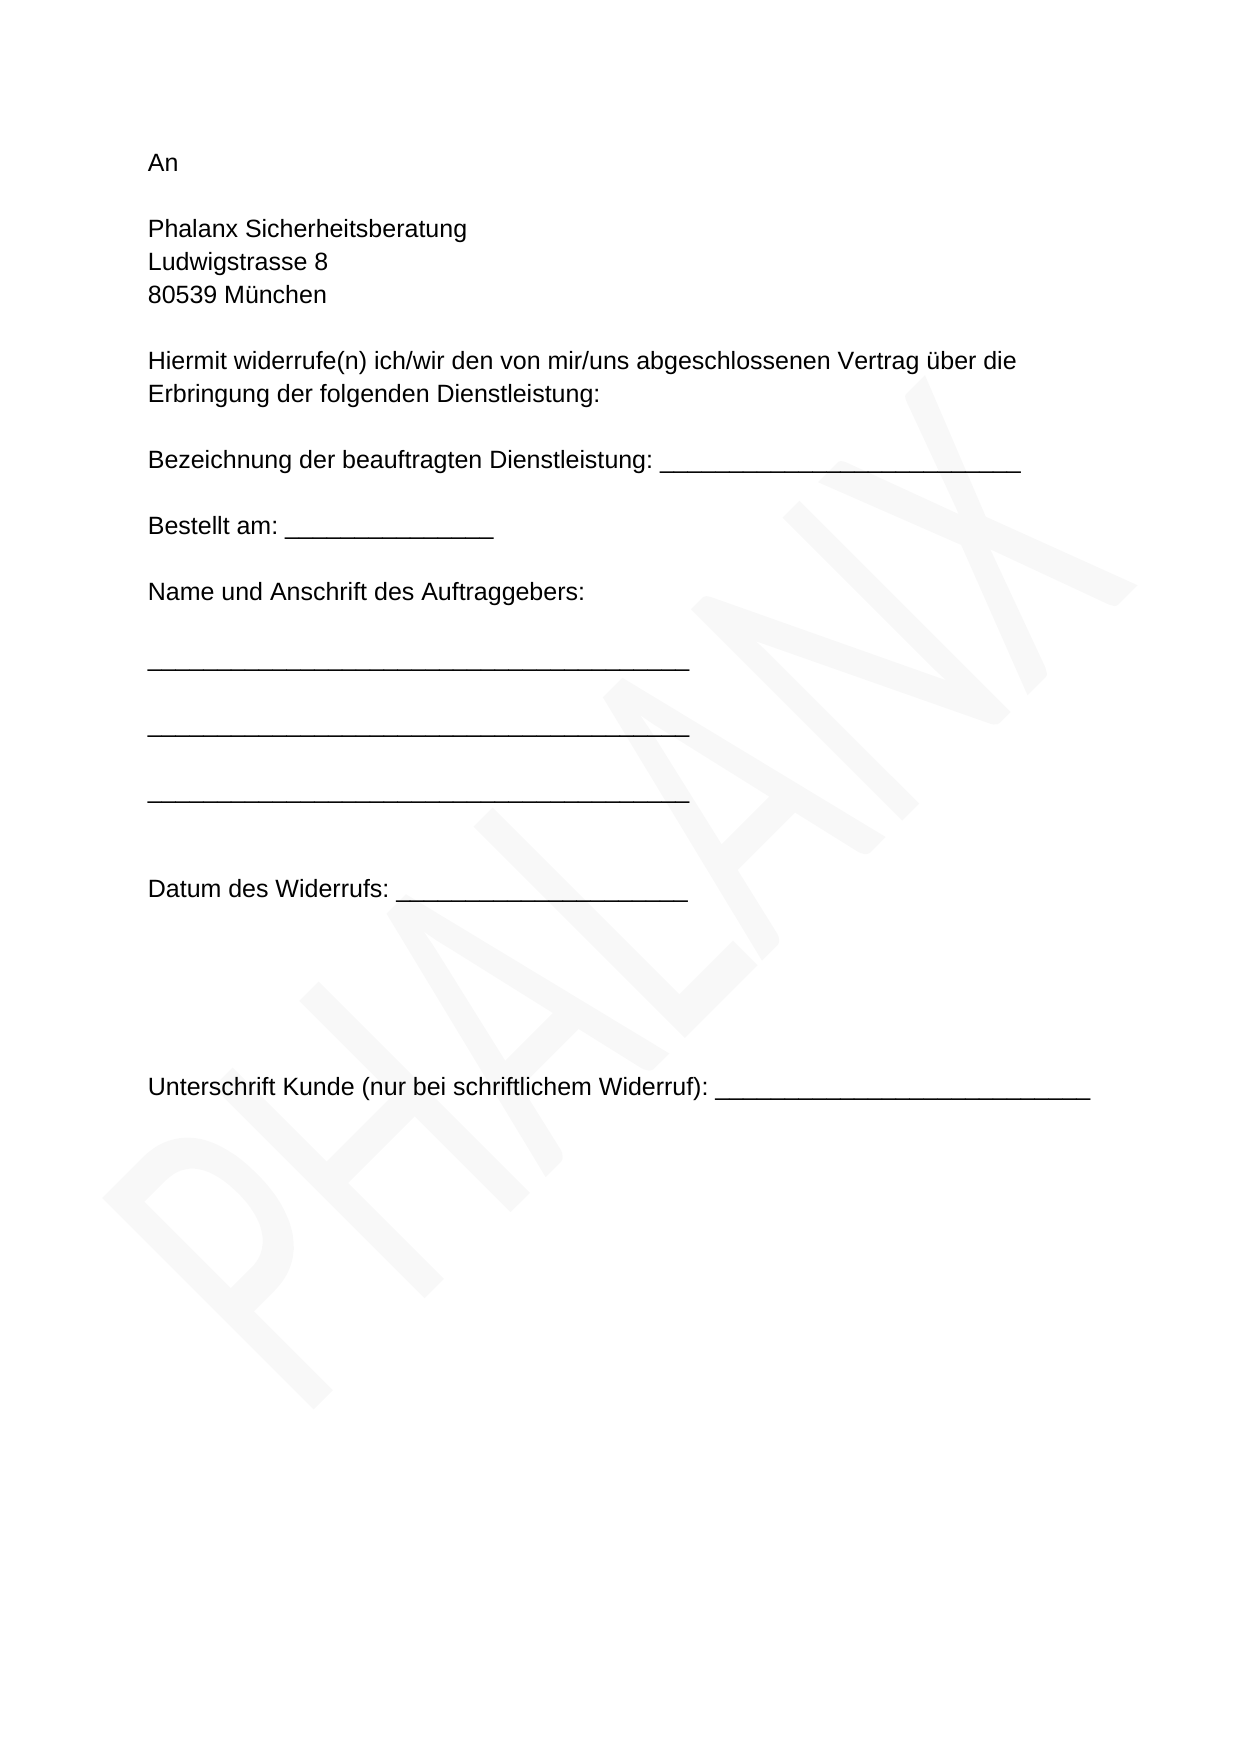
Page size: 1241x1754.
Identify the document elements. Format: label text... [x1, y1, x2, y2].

text Datum des Widerrufs: _____________________ [148, 874, 1093, 903]
text _______________________________________ [148, 775, 1093, 804]
text Phalanx Sicherheitsberatung [148, 214, 1093, 242]
text An [148, 148, 1093, 176]
text Bezeichnung der beauftragten Dienstleistung: __________________________ [148, 445, 1093, 473]
text Unterschrift Kunde (nur bei schriftlichem Widerruf): ___________________________ [148, 1072, 1093, 1101]
text Ludwigstrasse 8 [148, 247, 1093, 275]
text _______________________________________ [148, 643, 1093, 672]
text 80539 München [148, 280, 1093, 308]
text Hiermit widerrufe(n) ich/wir den von mir/uns abgeschlossenen Vertrag über die Erbringung der folgenden Dienstleistung: [148, 346, 1093, 407]
text Name und Anschrift des Auftraggebers: [148, 577, 1093, 606]
text _______________________________________ [148, 709, 1093, 738]
text Bestellt am: _______________ [148, 511, 1093, 539]
